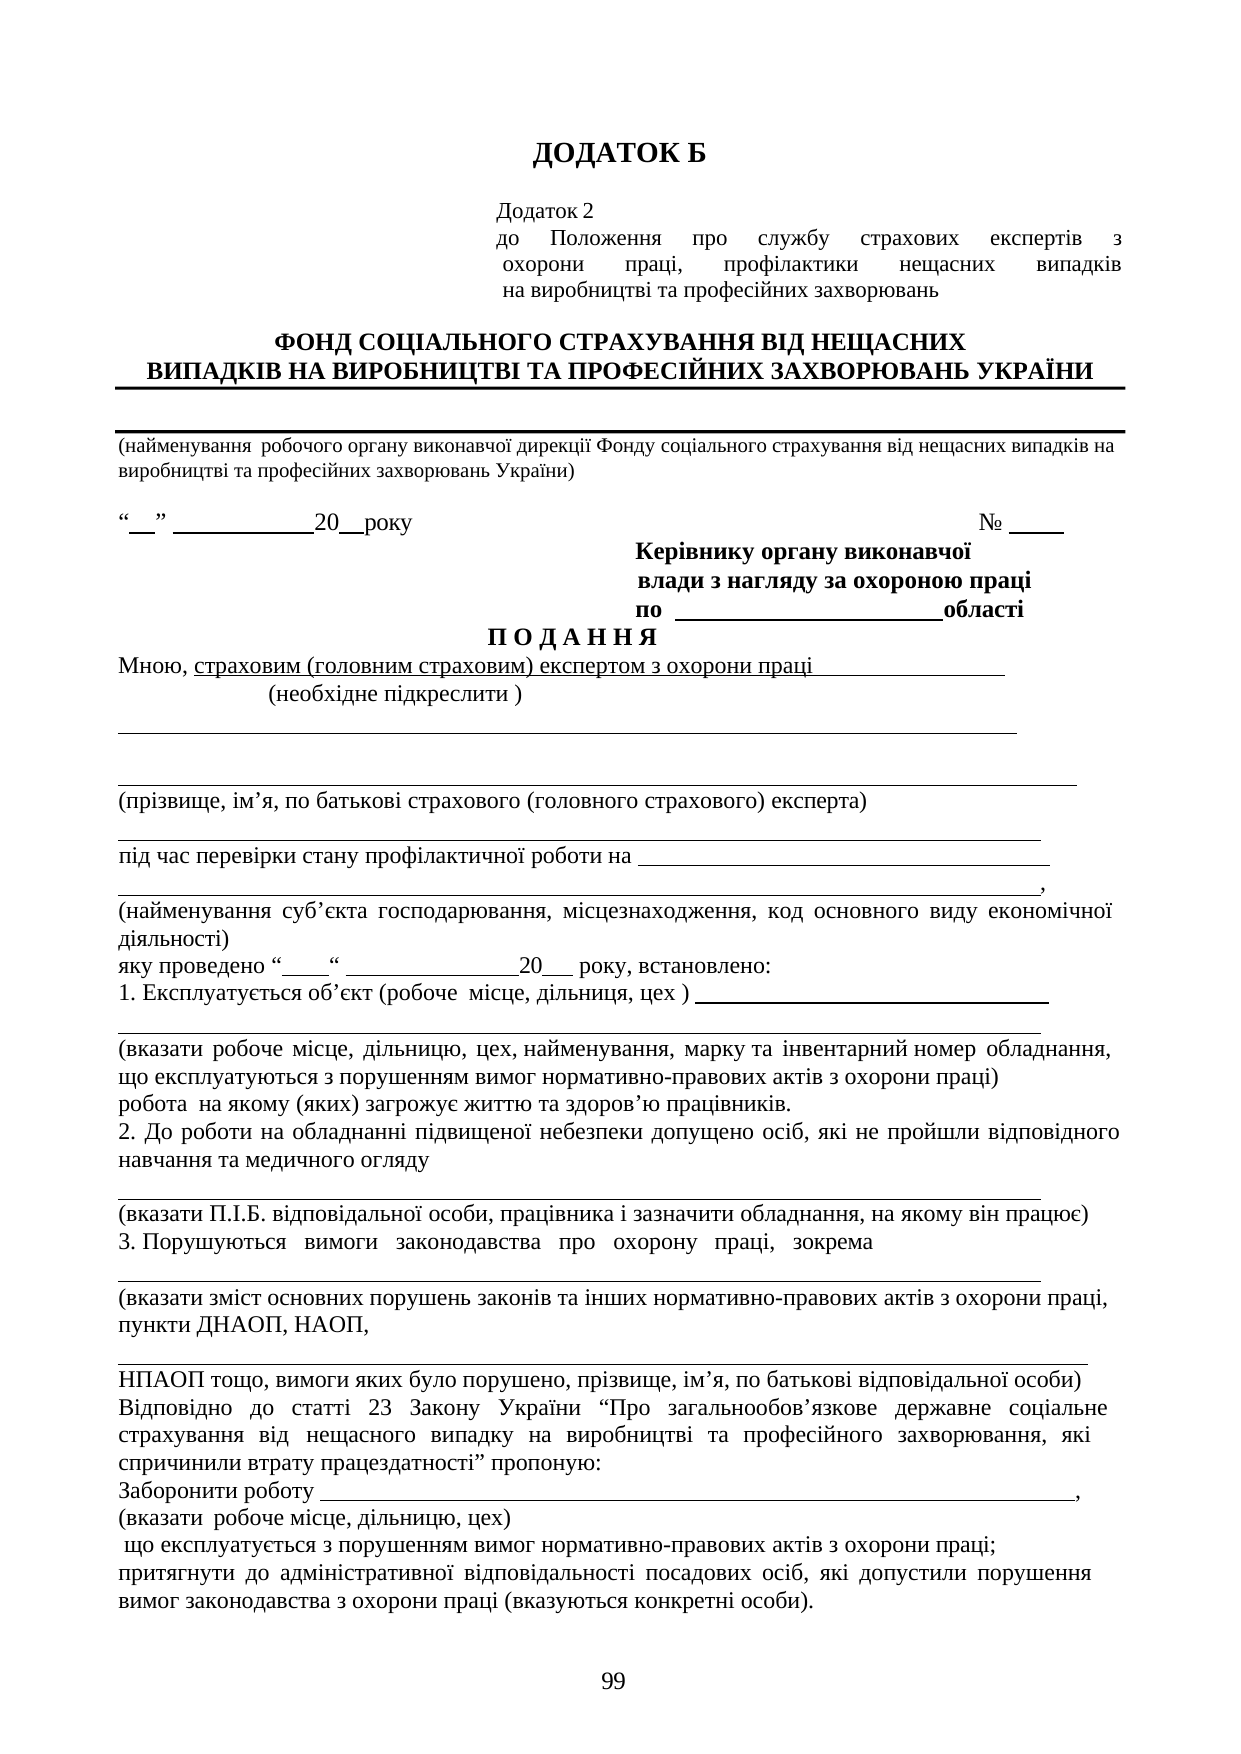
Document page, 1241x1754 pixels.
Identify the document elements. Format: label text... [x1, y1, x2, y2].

text яку проведено “ “ 20 року, встановлено: [118, 951, 1190, 979]
text (вказати робоче місце, дільницю, цех, найменування, марку та інвентарний номер обладнання, що експлуатуються з порушенням вимог нормативно-правових актів з охорони праці) [118, 1031, 1121, 1089]
text під час перевірки стану профілактичної роботи на [50, 838, 1050, 869]
text Мною, страховим (головним страховим) експертом з охорони праці (необхідне підкреслити ) [118, 651, 1006, 706]
text Заборонити роботу , (вказати робоче місце, дільницю, цех) [118, 1476, 1081, 1531]
subtitle ДОДАТОК Б [302, 135, 938, 169]
text , [118, 869, 1047, 896]
text ВИПАДКІВ НА ВИРОБНИЦТВІ ТА ПРОФЕСІЙНИХ ЗАХВОРЮВАНЬ УКРАЇНИ [50, 356, 1190, 384]
text (вказати зміст основних порушень законів та інших нормативно-правових актів з охорони праці, пункти ДНАОП, НАОП, [118, 1279, 1121, 1338]
text НПАОП тощо, вимоги яких було порушено, прізвище, ім’я, по батькові відповідальної особи) Відповідно до статті 23 Закону України “Про загальнообов’язкове державне соціальне страхування від нещасного випадку на виробництві та професійного захворювання, які спричинили втрату працездатності” пропоную: [118, 1362, 1190, 1476]
text П О Д А Н Н Я [50, 623, 1095, 651]
text Керівнику органу виконавчої [635, 536, 1190, 565]
text до Положення про службу страхових експертів з охорони праці, профілактики нещасних випадків на виробництві та професійних захворювань [496, 224, 1122, 303]
text (вказати П.І.Б. відповідальної особи, працівника і зазначити обладнання, на якому він працює) [118, 1197, 1190, 1227]
text ФОНД СОЦІАЛЬНОГО СТРАХУВАННЯ ВІД НЕЩАСНИХ [50, 327, 1190, 356]
text (прізвище, ім’я, по батькові страхового (головного страхового) експерта) [118, 783, 1190, 814]
text влади з нагляду за охороною праці по області [635, 565, 1032, 623]
text Додаток 2 [496, 197, 1190, 223]
list До роботи на обладнанні підвищеної небезпеки допущено осіб, які не пройшли відповідного навчання та медичного огляду [118, 1117, 1122, 1172]
text що експлуатується з порушенням вимог нормативно-правових актів з охорони праці; [124, 1531, 1190, 1558]
list Порушуються вимоги законодавства про охорону праці, зокрема [118, 1227, 1190, 1255]
text (найменування робочого органу виконавчої дирекції Фонду соціального страхування від нещасних випадків на виробництві та професійних захворювань України) [118, 423, 1190, 482]
text робота на якому (яких) загрожує життю та здоров’ю працівників. [118, 1089, 1190, 1117]
text притягнути до адміністративної відповідальності посадових осіб, які допустили порушення вимог законодавства з охорони праці (вказуються конкретні особи). [118, 1558, 1121, 1614]
text (найменування суб’єкта господарювання, місцезнаходження, код основного виду економічної діяльності) [118, 896, 1190, 951]
text “ ” 20 року № [118, 507, 1190, 536]
list Експлуатується об’єкт (робоче місце, дільниця, цех ) [118, 979, 1190, 1006]
